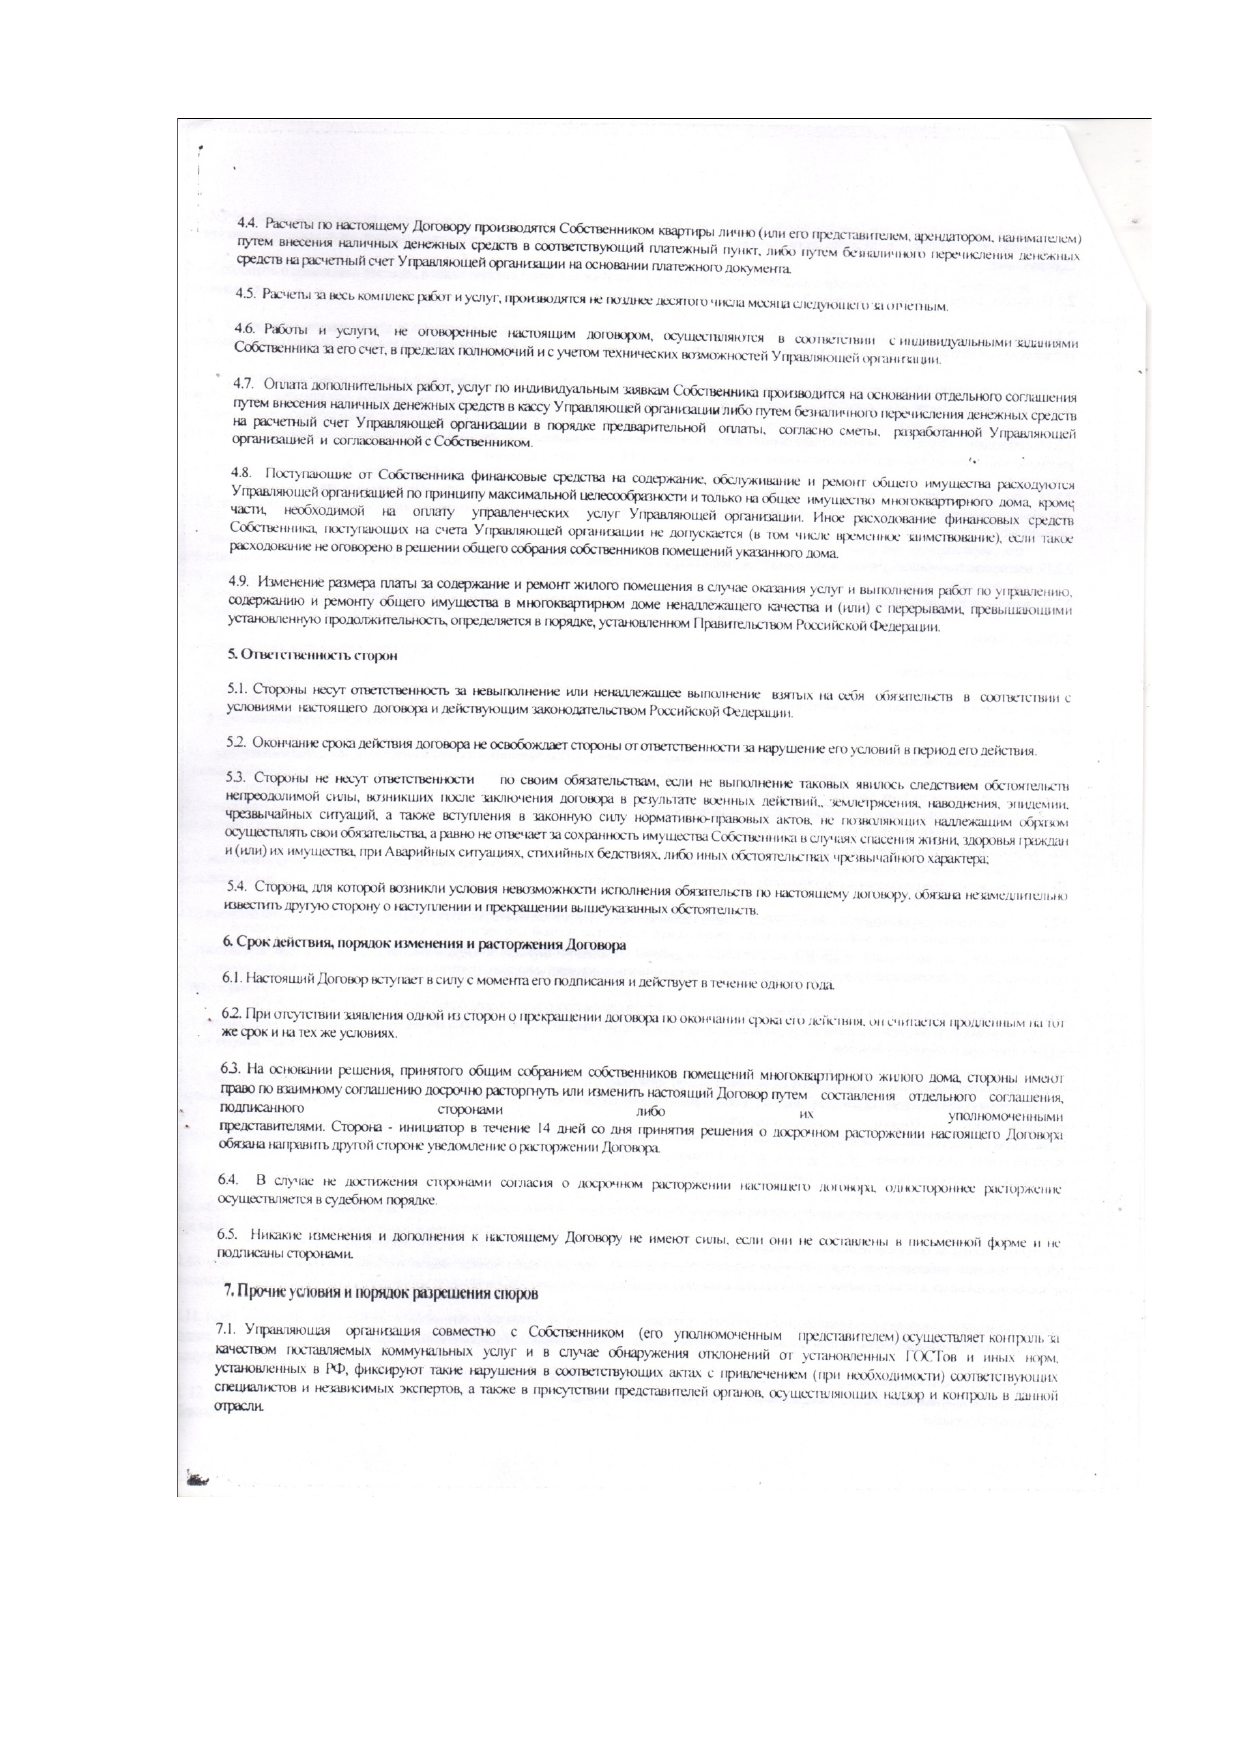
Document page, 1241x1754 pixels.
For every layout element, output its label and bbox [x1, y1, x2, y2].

picture [177, 118, 1152, 1497]
